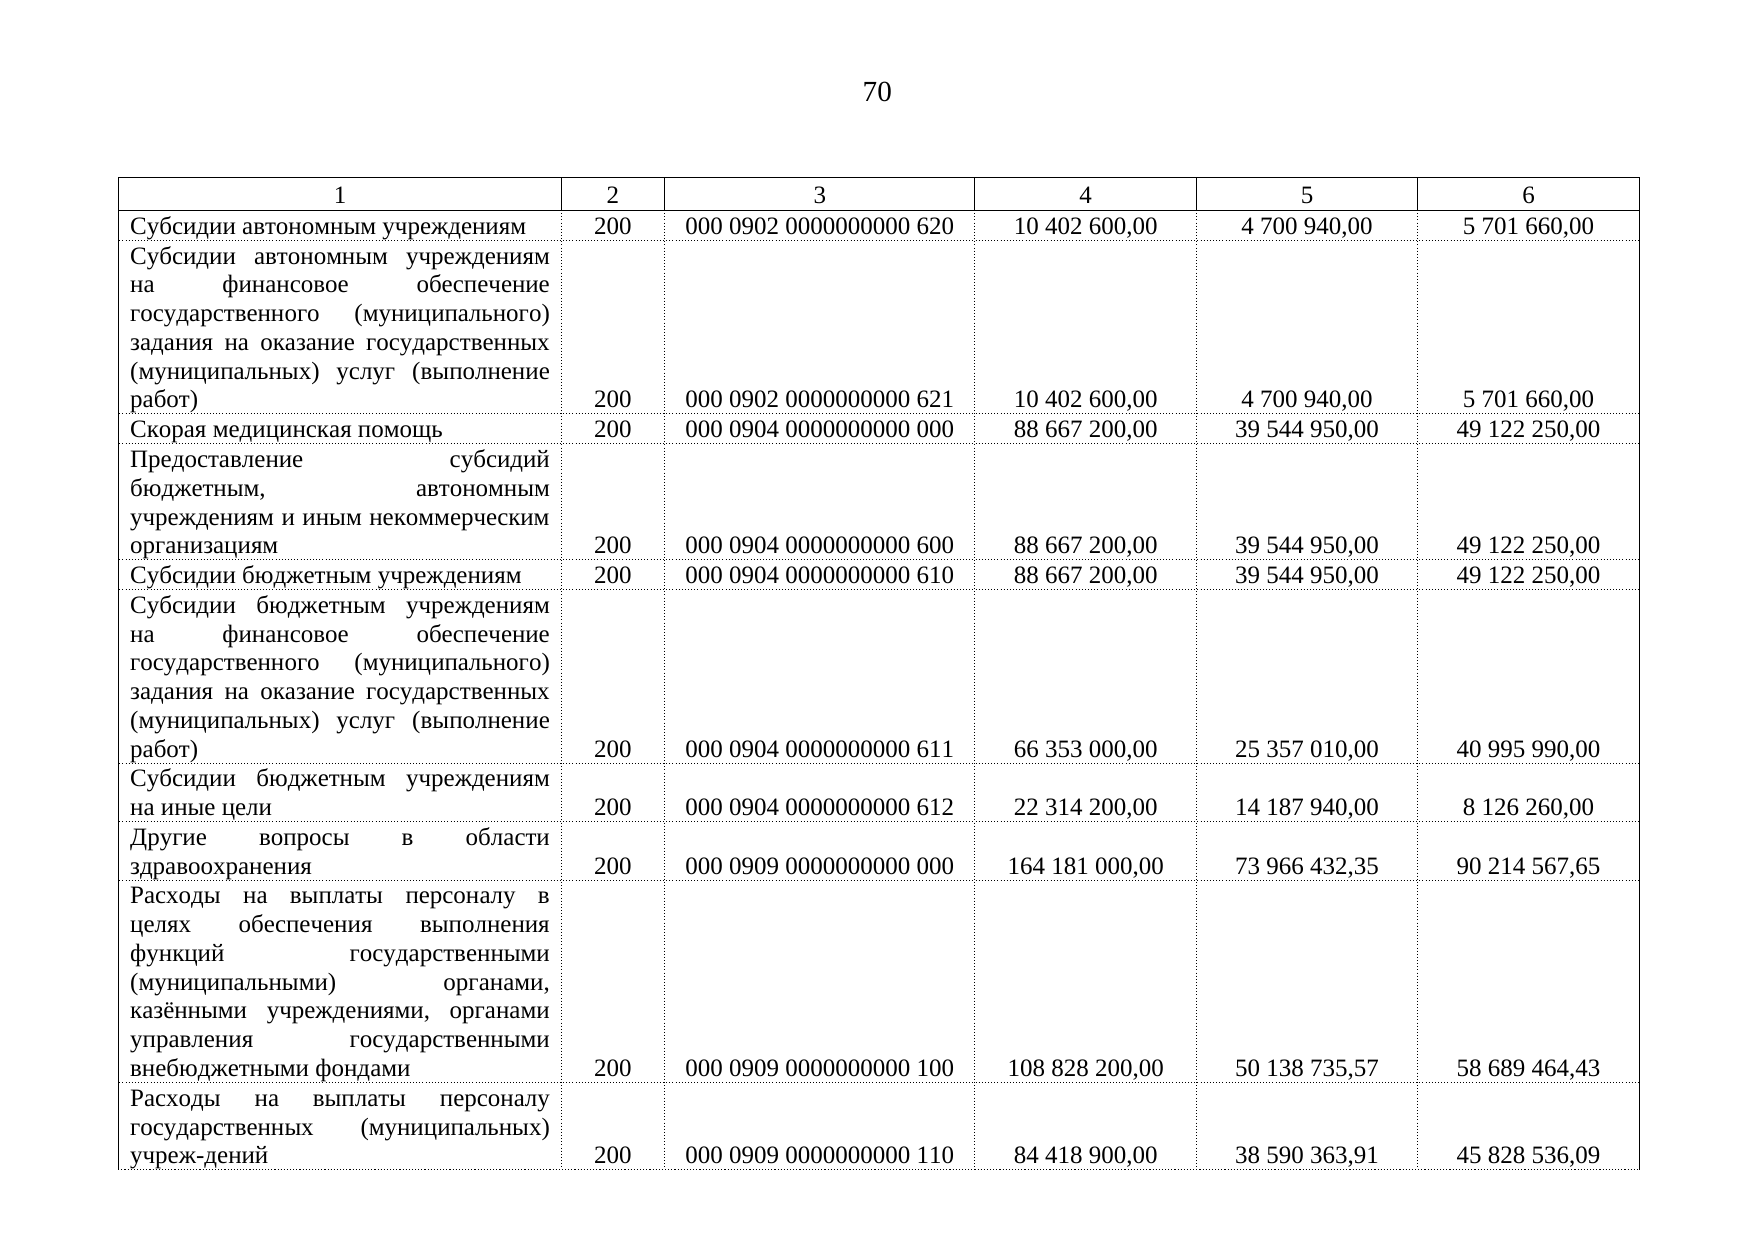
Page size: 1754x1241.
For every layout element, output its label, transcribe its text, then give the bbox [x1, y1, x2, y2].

table_header 4 [975, 178, 1196, 210]
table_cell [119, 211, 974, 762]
table_header 6 [1418, 178, 1639, 210]
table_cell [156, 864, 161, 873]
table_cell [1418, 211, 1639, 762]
table_header 1 [119, 178, 561, 210]
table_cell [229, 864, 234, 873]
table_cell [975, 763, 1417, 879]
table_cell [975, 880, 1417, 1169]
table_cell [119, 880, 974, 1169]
table_header 5 [1197, 178, 1417, 210]
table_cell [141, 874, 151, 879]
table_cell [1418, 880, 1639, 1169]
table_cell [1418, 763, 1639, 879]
table_header 3 [665, 178, 974, 210]
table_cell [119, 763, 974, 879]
table_header 2 [562, 178, 664, 210]
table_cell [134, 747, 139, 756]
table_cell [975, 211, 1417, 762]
